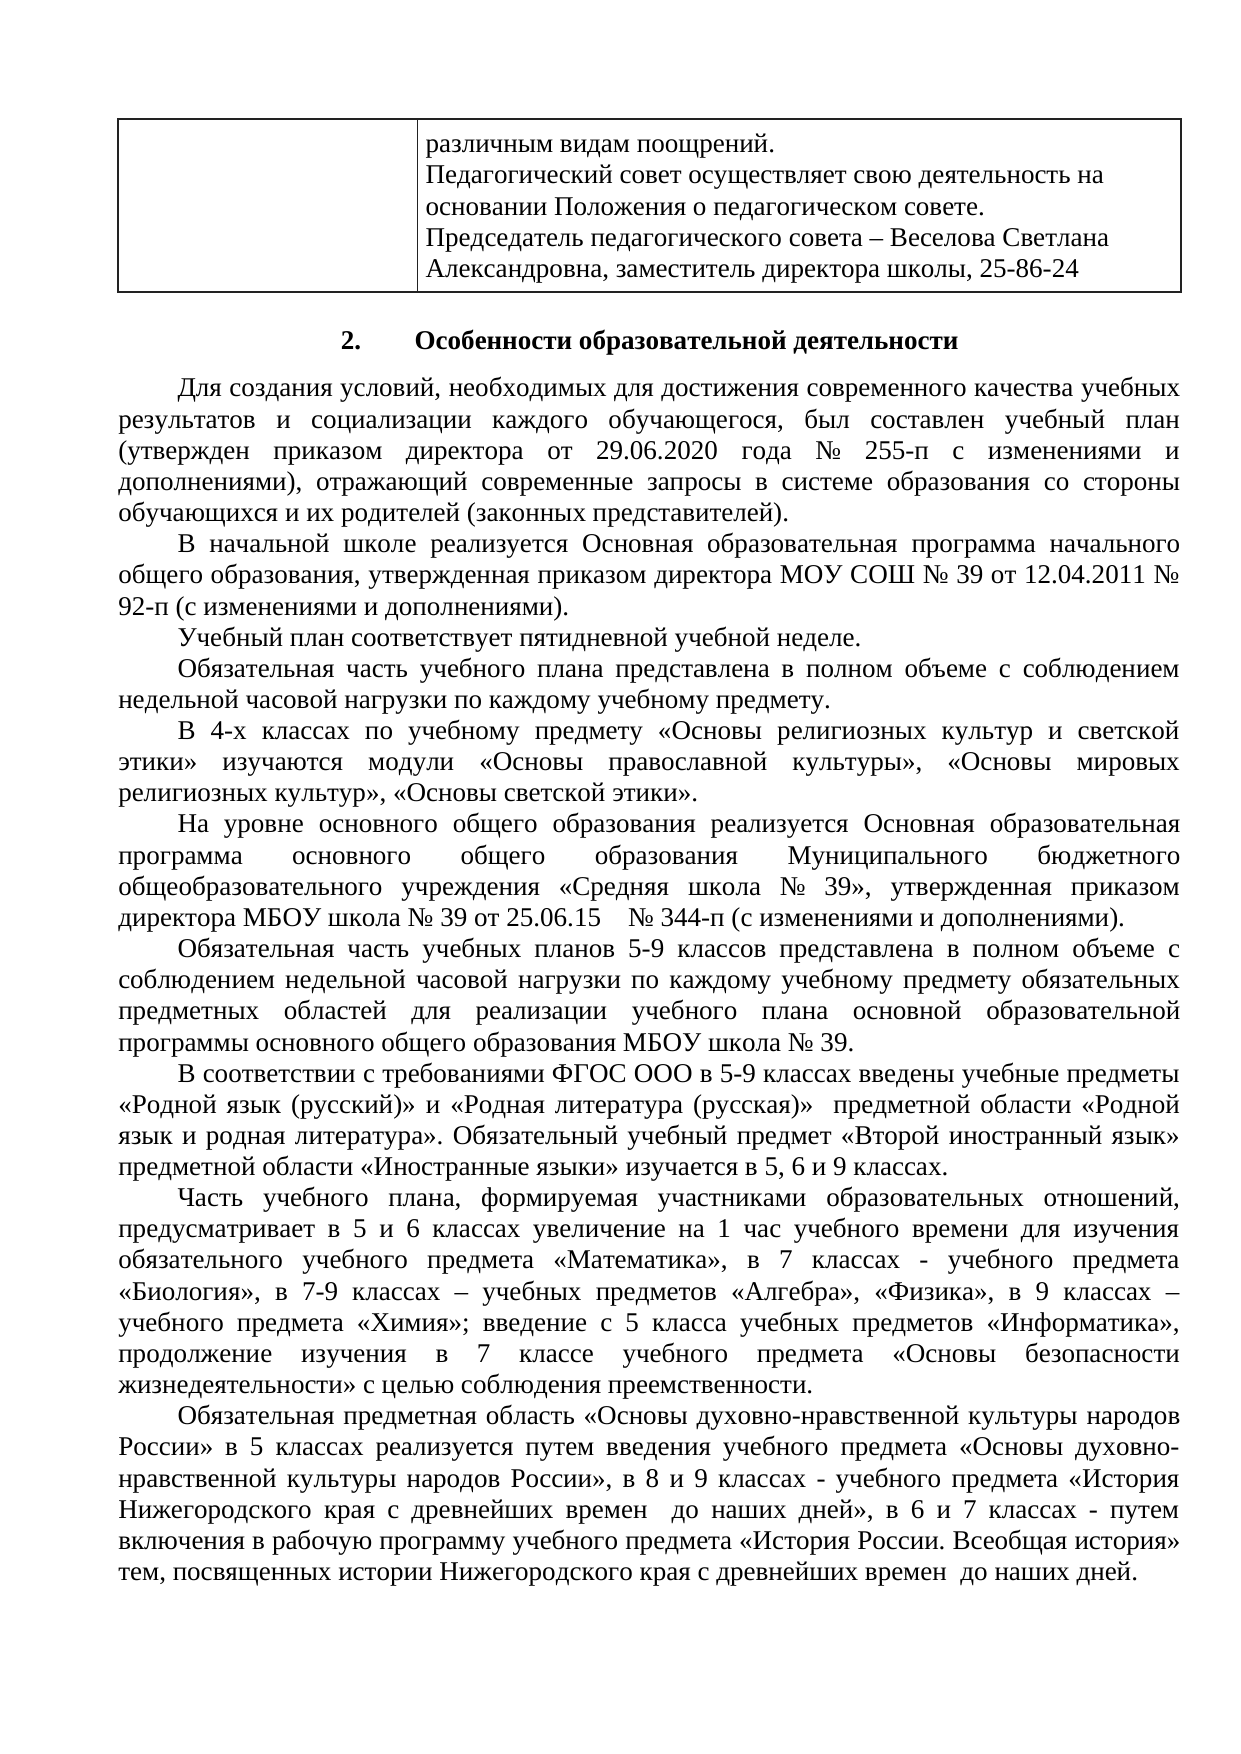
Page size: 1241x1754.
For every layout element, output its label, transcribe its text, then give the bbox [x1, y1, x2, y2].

text Обязательная часть учебных планов 5-9 классов представлена в полном объеме с соблюдением недельной часовой нагрузки по каждому учебному предмету обязательных предметных областей для реализации учебного плана основной образовательной программы основного общего образования МБОУ школа № 39. [118, 932, 1181, 1057]
text В 4-х классах по учебному предмету «Основы религиозных культур и светской этики» изучаются модули «Основы православной культуры», «Основы мировых религиозных культур», «Основы светской этики». [118, 714, 1181, 808]
text Часть учебного плана, формируемая участниками образовательных отношений, предусматривает в 5 и 6 классах увеличение на 1 час учебного времени для изучения обязательного учебного предмета «Математика», в 7 классах - учебного предмета «Биология», в 7-9 классах – учебных предметов «Алгебра», «Физика», в 9 классах – учебного предмета «Химия»; введение с 5 класса учебных предметов «Информатика», продолжение изучения в 7 классе учебного предмета «Основы безопасности жизнедеятельности» с целью соблюдения преемственности. [118, 1181, 1181, 1399]
text Обязательная предметная область «Основы духовно-нравственной культуры народов России» в 5 классах реализуется путем введения учебного предмета «Основы духовно-нравственной культуры народов России», в 8 и 9 классах - учебного предмета «История Нижегородского края с древнейших времен до наших дней», в 6 и 7 классах - путем включения в рабочую программу учебного предмета «История России. Всеобщая история» тем, посвященных истории Нижегородского края с древнейших времен до наших дней. [118, 1399, 1181, 1586]
text В начальной школе реализуется Основная образовательная программа начального общего образования, утвержденная приказом директора МОУ СОШ № 39 от 12.04.2011 № 92-п (с изменениями и дополнениями). [118, 527, 1181, 621]
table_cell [418, 120, 1180, 291]
text Обязательная часть учебного плана представлена в полном объеме с соблюдением недельной часовой нагрузки по каждому учебному предмету. [118, 652, 1181, 714]
text Учебный план соответствует пятидневной учебной неделе. [118, 621, 1181, 652]
text На уровне основного общего образования реализуется Основная образовательная программа основного общего образования Муниципального бюджетного общеобразовательного учреждения «Средняя школа № 39», утвержденная приказом директора МБОУ школа № 39 от 25.06.15 № 344-п (с изменениями и дополнениями). [118, 808, 1181, 932]
list Особенности образовательной деятельности [118, 324, 1181, 355]
text Для создания условий, необходимых для достижения современного качества учебных результатов и социализации каждого обучающегося, был составлен учебный план (утвержден приказом директора от 29.06.2020 года № 255-п с изменениями и дополнениями), отражающий современные запросы в системе образования со стороны обучающихся и их родителей (законных представителей). [118, 372, 1181, 527]
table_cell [119, 120, 417, 291]
text В соответствии с требованиями ФГОС ООО в 5-9 классах введены учебные предметы «Родной язык (русский)» и «Родная литература (русская)» предметной области «Родной язык и родная литература». Обязательный учебный предмет «Второй иностранный язык» предметной области «Иностранные языки» изучается в 5, 6 и 9 классах. [118, 1057, 1181, 1181]
